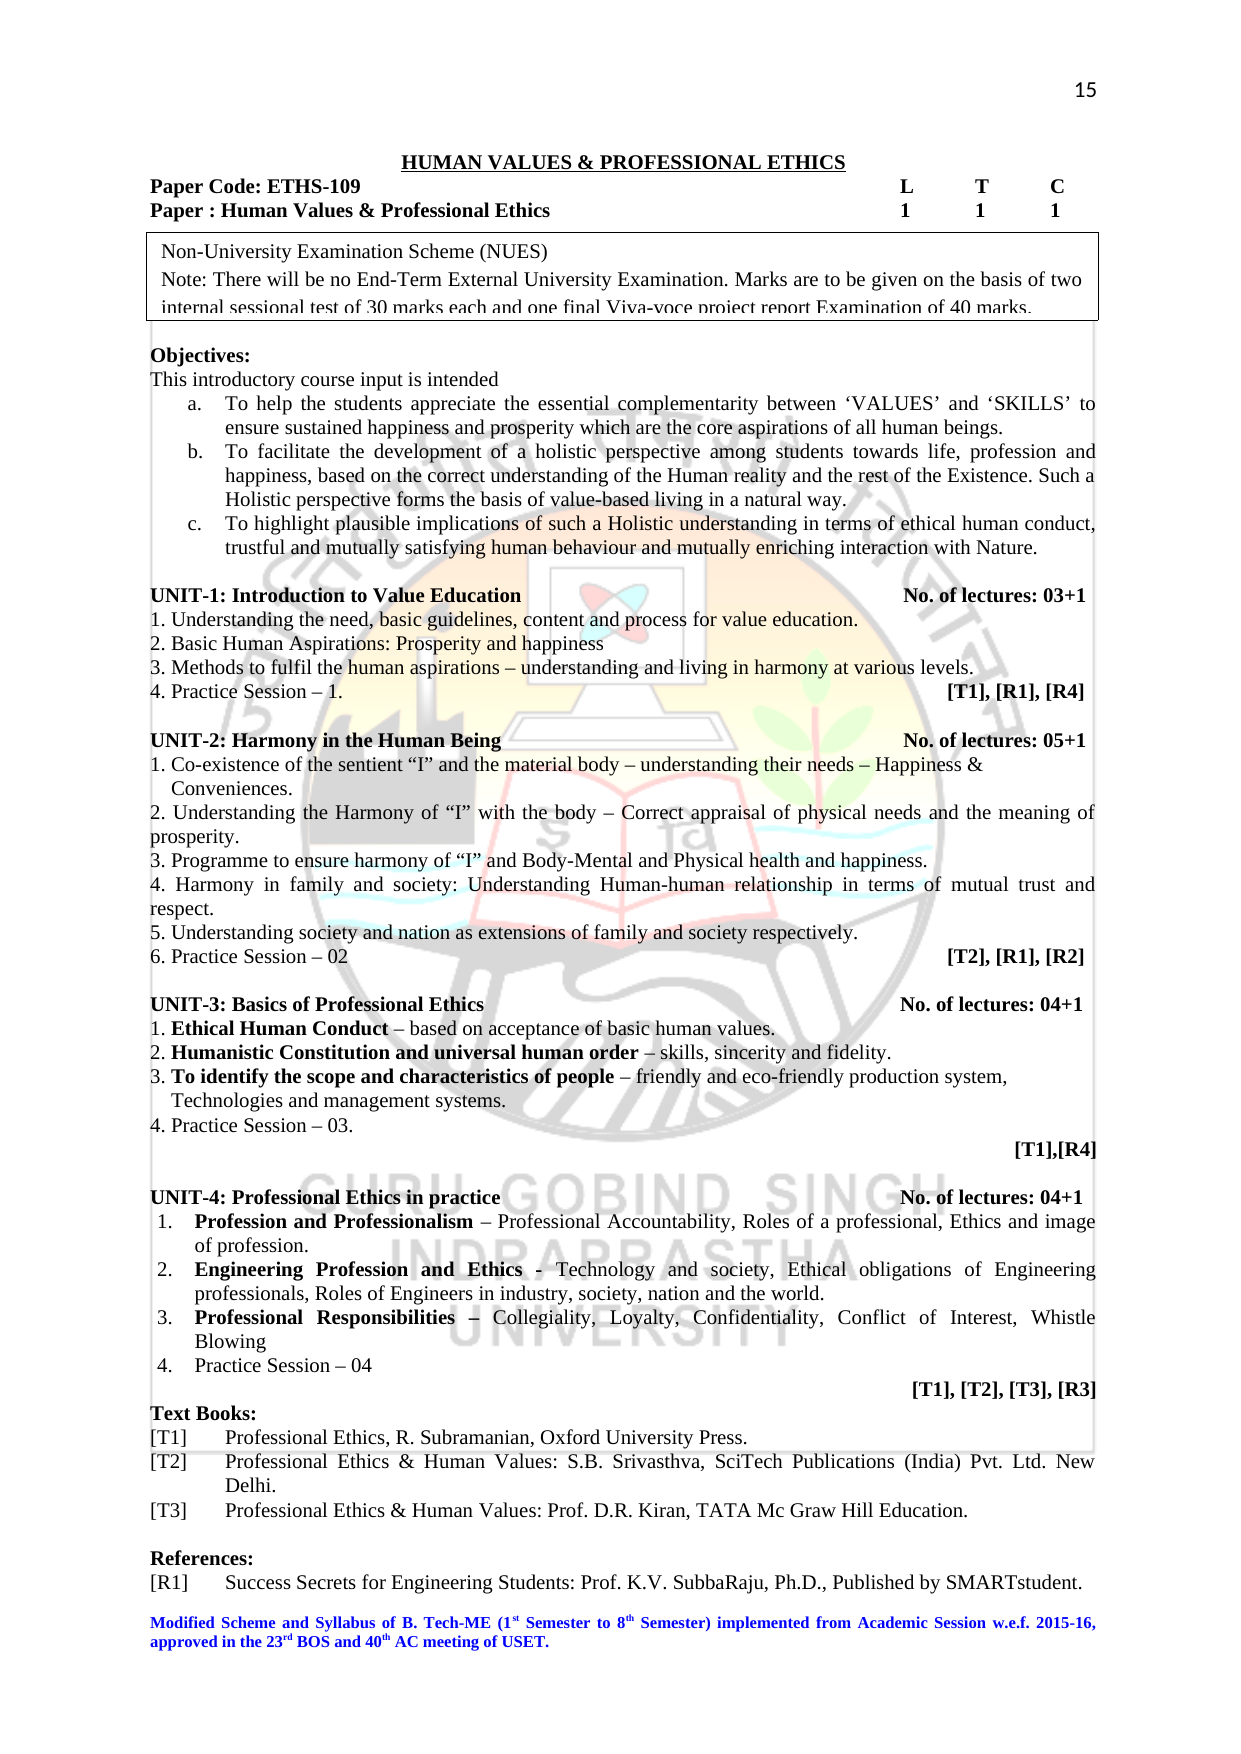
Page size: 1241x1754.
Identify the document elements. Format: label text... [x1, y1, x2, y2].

text Text Books: [150, 1401, 1097, 1425]
text 4. Harmony in family and society: Understanding Human-human relationship in terms of mutual trust and respect. [150, 872, 1097, 920]
list Engineering Profession and Ethics - Technology and society, Ethical obligations of Engineering professionals, Roles of Engineers in industry, society, nation and the world. [157, 1257, 1097, 1305]
list To facilitate the development of a holistic perspective among students towards life, profession and happiness, based on the correct understanding of the Human reality and the rest of the Existence. Such a Holistic perspective forms the basis of value-based living in a natural way. [187, 439, 1097, 511]
text This introductory course input is intended [150, 367, 1097, 391]
text Paper : Human Values & Professional Ethics 1 1 1 [150, 198, 1097, 222]
text 1. Ethical Human Conduct – based on acceptance of basic human values. [150, 1016, 1097, 1040]
text 4. Practice Session – 03. [150, 1112, 1097, 1137]
text 2. Basic Human Aspirations: Prosperity and happiness [150, 631, 1097, 655]
text 1. Co-existence of the sentient “I” and the material body – understanding their needs – Happiness & [150, 752, 1097, 776]
text [T2] Professional Ethics & Human Values: S.B. Srivasthva, SciTech Publications (India) Pvt. Ltd. New Delhi. [150, 1449, 1097, 1497]
text [T1], [T2], [T3], [R3] [194, 1377, 1097, 1401]
text [R1] Success Secrets for Engineering Students: Prof. K.V. SubbaRaju, Ph.D., Published by SMARTstudent. [150, 1570, 1097, 1594]
text 6. Practice Session – 02 [T2], [R1], [R2] [150, 944, 1097, 968]
text 1. Understanding the need, basic guidelines, content and process for value education. [150, 607, 1097, 631]
text 3. Methods to fulfil the human aspirations – understanding and living in harmony at various levels. [150, 655, 1097, 679]
text Paper Code: ETHS-109 L T C [150, 174, 1097, 198]
text UNIT-1: Introduction to Value Education No. of lectures: 03+1 [150, 583, 1097, 607]
text 5. Understanding society and nation as extensions of family and society respectively. [150, 920, 1097, 944]
text UNIT-2: Harmony in the Human Being No. of lectures: 05+1 [150, 727, 1097, 752]
text 2. Humanistic Constitution and universal human order – skills, sincerity and fidelity. [150, 1040, 1097, 1064]
list To highlight plausible implications of such a Holistic understanding in terms of ethical human conduct, trustful and mutually satisfying human behaviour and mutually enriching interaction with Nature. [187, 511, 1097, 559]
list Practice Session – 04 [157, 1353, 1097, 1377]
text Conveniences. [150, 776, 1097, 800]
text 3. To identify the scope and characteristics of people – friendly and eco-friendly production system, [150, 1064, 1097, 1088]
list Profession and Professionalism – Professional Accountability, Roles of a professional, Ethics and image of profession. [157, 1209, 1097, 1257]
list To help the students appreciate the essential complementarity between ‘VALUES’ and ‘SKILLS’ to ensure sustained happiness and prosperity which are the core aspirations of all human beings. [187, 391, 1097, 439]
text UNIT-4: Professional Ethics in practice No. of lectures: 04+1 [150, 1185, 1097, 1209]
text Technologies and management systems. [150, 1088, 1097, 1112]
text 3. Programme to ensure harmony of “I” and Body-Mental and Physical health and happiness. [150, 848, 1097, 872]
text References: [150, 1546, 1097, 1570]
text [T1],[R4] [150, 1137, 1097, 1161]
list Professional Responsibilities – Collegiality, Loyalty, Confidentiality, Conflict of Interest, Whistle Blowing [157, 1305, 1097, 1353]
text [T3] Professional Ethics & Human Values: Prof. D.R. Kiran, TATA Mc Graw Hill Education. [150, 1497, 1097, 1522]
text HUMAN VALUES & PROFESSIONAL ETHICS [150, 150, 1097, 174]
text Objectives: [150, 342, 1097, 367]
text 4. Practice Session – 1. [T1], [R1], [R4] [150, 679, 1097, 703]
text UNIT-3: Basics of Professional Ethics No. of lectures: 04+1 [150, 992, 1097, 1016]
text [T1] Professional Ethics, R. Subramanian, Oxford University Press. [150, 1425, 1097, 1449]
text 2. Understanding the Harmony of “I” with the body – Correct appraisal of physical needs and the meaning of prosperity. [150, 800, 1097, 848]
